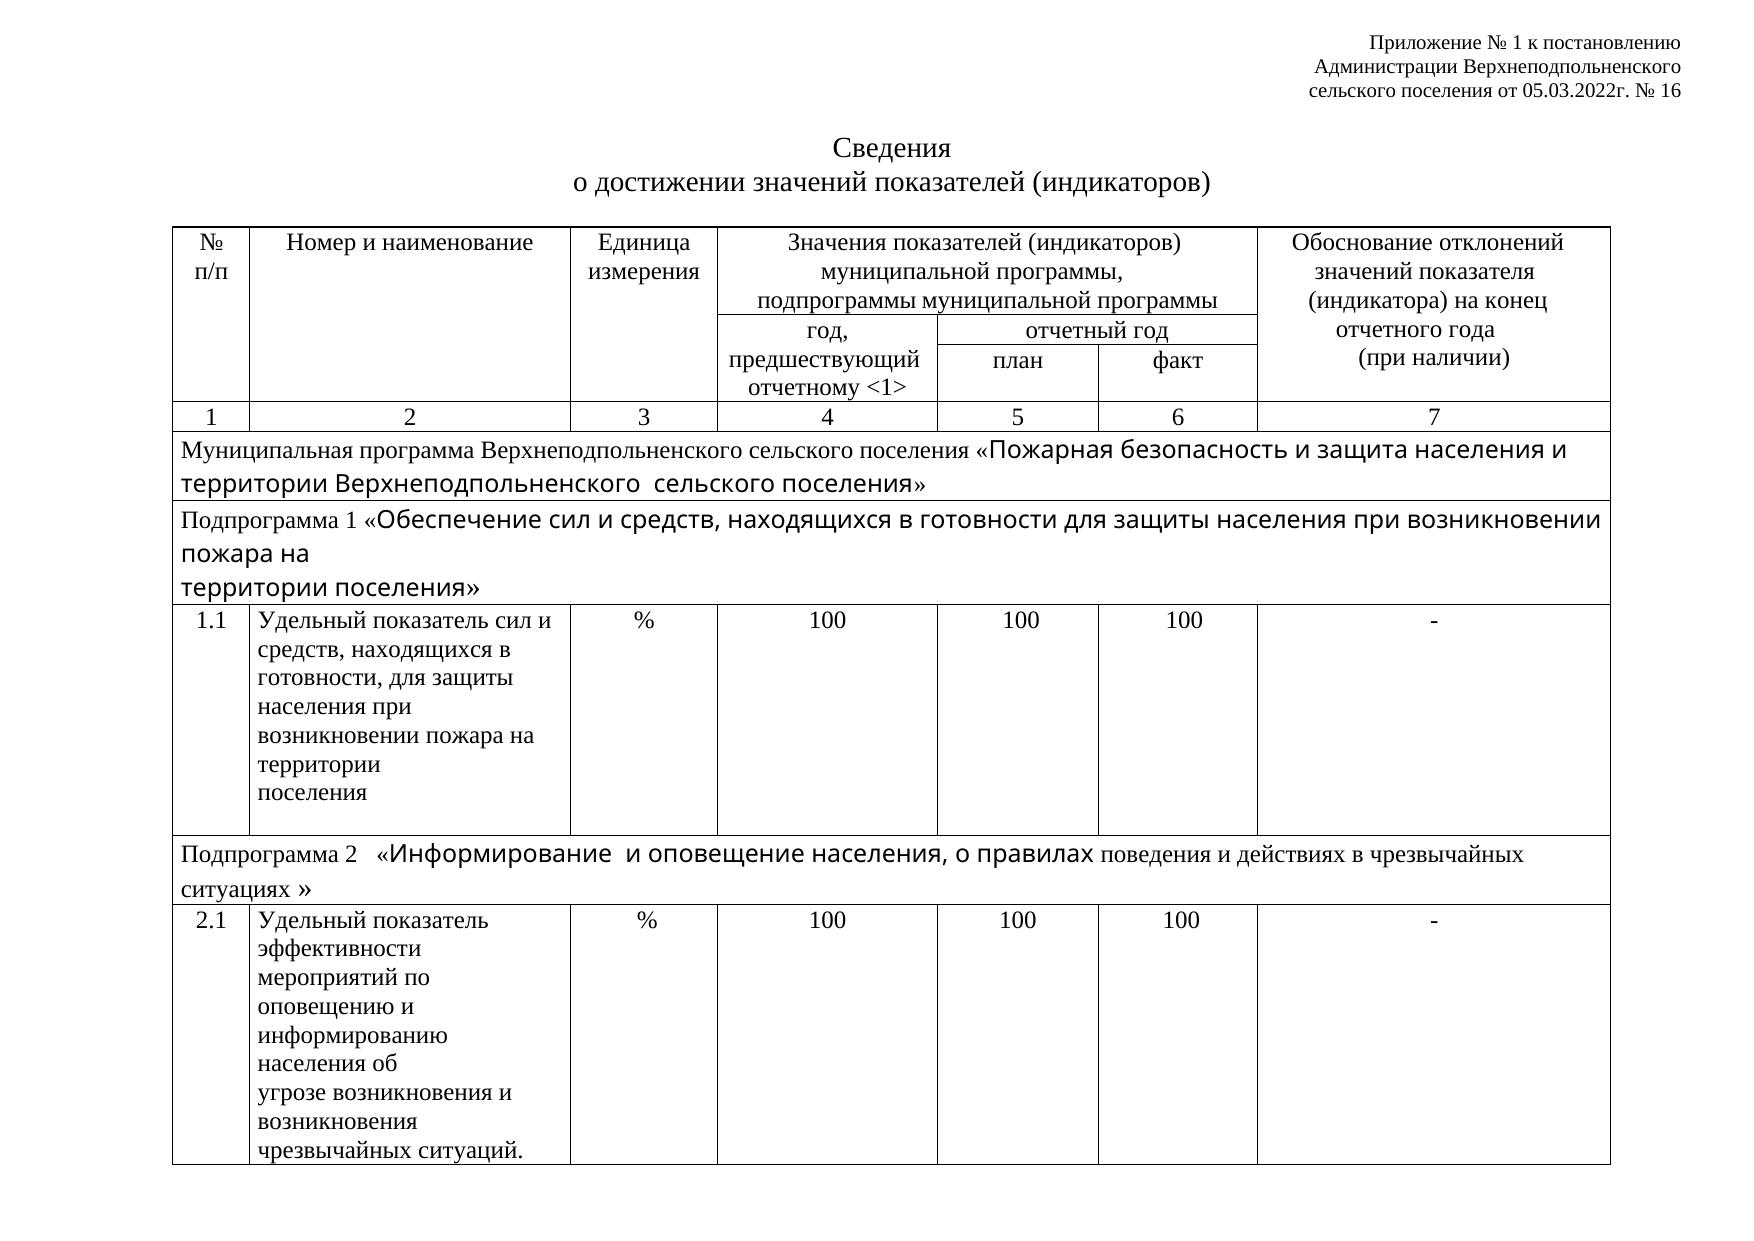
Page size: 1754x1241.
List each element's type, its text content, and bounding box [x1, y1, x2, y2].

table_cell - [1258, 605, 1610, 835]
table_header № п/п [173, 228, 249, 401]
table_header Номер и наименование [250, 228, 570, 401]
text Администрации Верхнеподпольненского [74, 54, 1681, 78]
table_cell - [1258, 905, 1610, 1163]
table_cell 100 [938, 605, 1098, 835]
table_header Единица измерения [571, 228, 717, 401]
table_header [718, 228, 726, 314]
table_cell 2.1 [173, 905, 249, 1163]
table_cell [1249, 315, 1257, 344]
table_cell факт [1099, 345, 1257, 401]
table_cell 100 [718, 605, 937, 835]
table_cell 1.1 [173, 605, 249, 835]
table_cell Удельный показатель сил и средств, находящихся в готовности, для защиты населения при возникновении пожара на территории поселения [250, 605, 570, 835]
table_cell % [571, 605, 717, 835]
text о достижении значений показателей (индикаторов) [74, 164, 1710, 198]
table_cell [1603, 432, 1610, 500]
table_header Обоснование отклонений значений показателя (индикатора) на конец отчетного года (при наличии) [1258, 228, 1610, 401]
text Приложение № 1 к постановлению [74, 29, 1681, 54]
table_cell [250, 905, 570, 1163]
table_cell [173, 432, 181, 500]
table_cell 100 [938, 905, 1098, 1163]
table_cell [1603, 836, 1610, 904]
table_cell % [571, 905, 717, 1163]
text Сведения [74, 131, 1710, 164]
table_cell 100 [1099, 605, 1257, 835]
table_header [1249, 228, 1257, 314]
table_cell план [938, 345, 1098, 401]
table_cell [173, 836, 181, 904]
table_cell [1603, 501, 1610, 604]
table_cell 100 [718, 905, 937, 1163]
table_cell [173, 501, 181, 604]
text сельского поселения от 05.03.2022г. № 16 [74, 78, 1681, 102]
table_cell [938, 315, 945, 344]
table_cell 100 [1099, 905, 1257, 1163]
